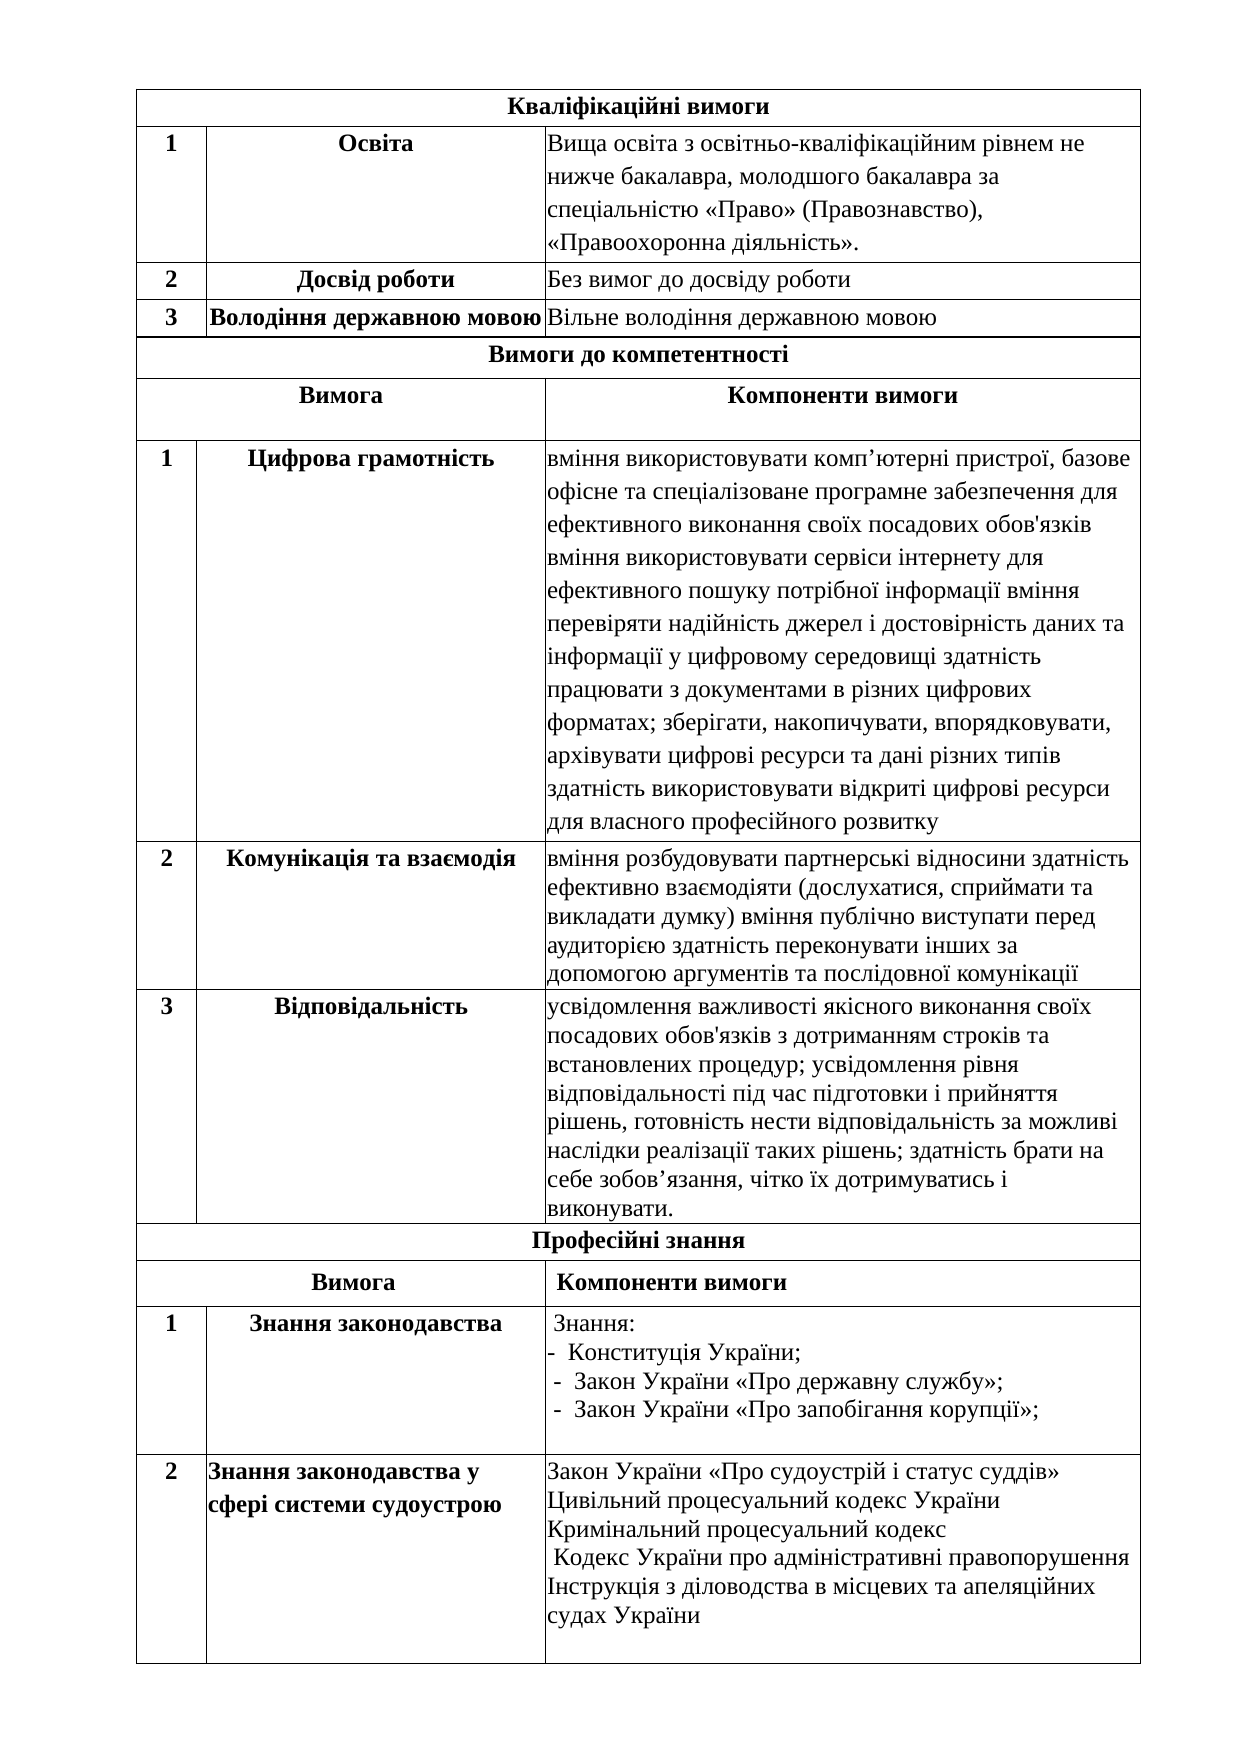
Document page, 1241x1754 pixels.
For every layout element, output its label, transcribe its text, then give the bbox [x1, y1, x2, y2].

table_cell Вища освіта з освітньо-кваліфікаційним рівнем не нижче бакалавра, молодшого бакалавра за спеціальністю «Право» (Правознавство), «Правоохоронна діяльність». [546, 127, 1140, 262]
table_cell Освіта [207, 127, 545, 262]
table_cell Цифрова грамотність [197, 441, 545, 841]
table_cell Вимога [137, 1261, 545, 1306]
table_cell 1 [137, 127, 206, 262]
table_cell 1 [137, 441, 196, 841]
table_cell вміння розбудовувати партнерські відносини здатність ефективно взаємодіяти (дослухатися, сприймати та викладати думку) вміння публічно виступати перед аудиторією здатність переконувати інших за допомогою аргументів та послідовної комунікації [546, 842, 1140, 989]
table_cell Професійні знання [137, 1224, 1140, 1260]
table_cell Компоненти вимоги [546, 379, 1140, 440]
table_cell 2 [137, 1455, 206, 1663]
table_cell усвідомлення важливості якісного виконання своїх посадових обов'язків з дотриманням строків та встановлених процедур; усвідомлення рівня відповідальності під час підготовки і прийняття рішень, готовність нести відповідальність за можливі наслідки реалізації таких рішень; здатність брати на себе зобов’язання, чітко їх дотримуватись і виконувати. [546, 990, 1140, 1223]
table_cell Вільне володіння державною мовою [546, 300, 1140, 336]
table_cell Володіння державною мовою [207, 300, 545, 336]
table_cell Без вимог до досвіду роботи [546, 263, 1140, 299]
table_cell 3 [137, 990, 196, 1223]
table_cell Відповідальність [197, 990, 545, 1223]
table_cell Вимоги до компетентності [137, 338, 1140, 377]
table_cell 1 [137, 1307, 206, 1454]
table_cell Закон України «Про судоустрій і статус суддів» Цивільний процесуальний кодекс України Кримінальний процесуальний кодекс Кодекс України про адміністративні правопорушення Інструкція з діловодства в місцевих та апеляційних судах України [546, 1455, 1140, 1663]
table_cell Кваліфікаційні вимоги [137, 90, 1140, 126]
table_cell Компоненти вимоги [546, 1261, 1140, 1306]
table_cell вміння використовувати комп’ютерні пристрої, базове офісне та спеціалізоване програмне забезпечення для ефективного виконання своїх посадових обов'язків вміння використовувати сервіси інтернету для ефективного пошуку потрібної інформації вміння перевіряти надійність джерел і достовірність даних та інформації у цифровому середовищі здатність працювати з документами в різних цифрових форматах; зберігати, накопичувати, впорядковувати, архівувати цифрові ресурси та дані різних типів здатність використовувати відкриті цифрові ресурси для власного професійного розвитку [546, 441, 1140, 841]
table_cell 2 [137, 263, 206, 299]
table_cell Досвід роботи [207, 263, 545, 299]
table_cell 2 [137, 842, 196, 989]
table_cell Знання законодавства у сфері системи судоустрою [207, 1455, 545, 1663]
table_cell Знання законодавства [207, 1307, 545, 1454]
table_cell Комунікація та взаємодія [197, 842, 545, 989]
table_cell 3 [137, 300, 206, 336]
table_cell Знання: - Конституція України; - Закон України «Про державну службу»; - Закон України «Про запобігання корупції»; [546, 1307, 1140, 1454]
table_cell Вимога [137, 379, 545, 440]
